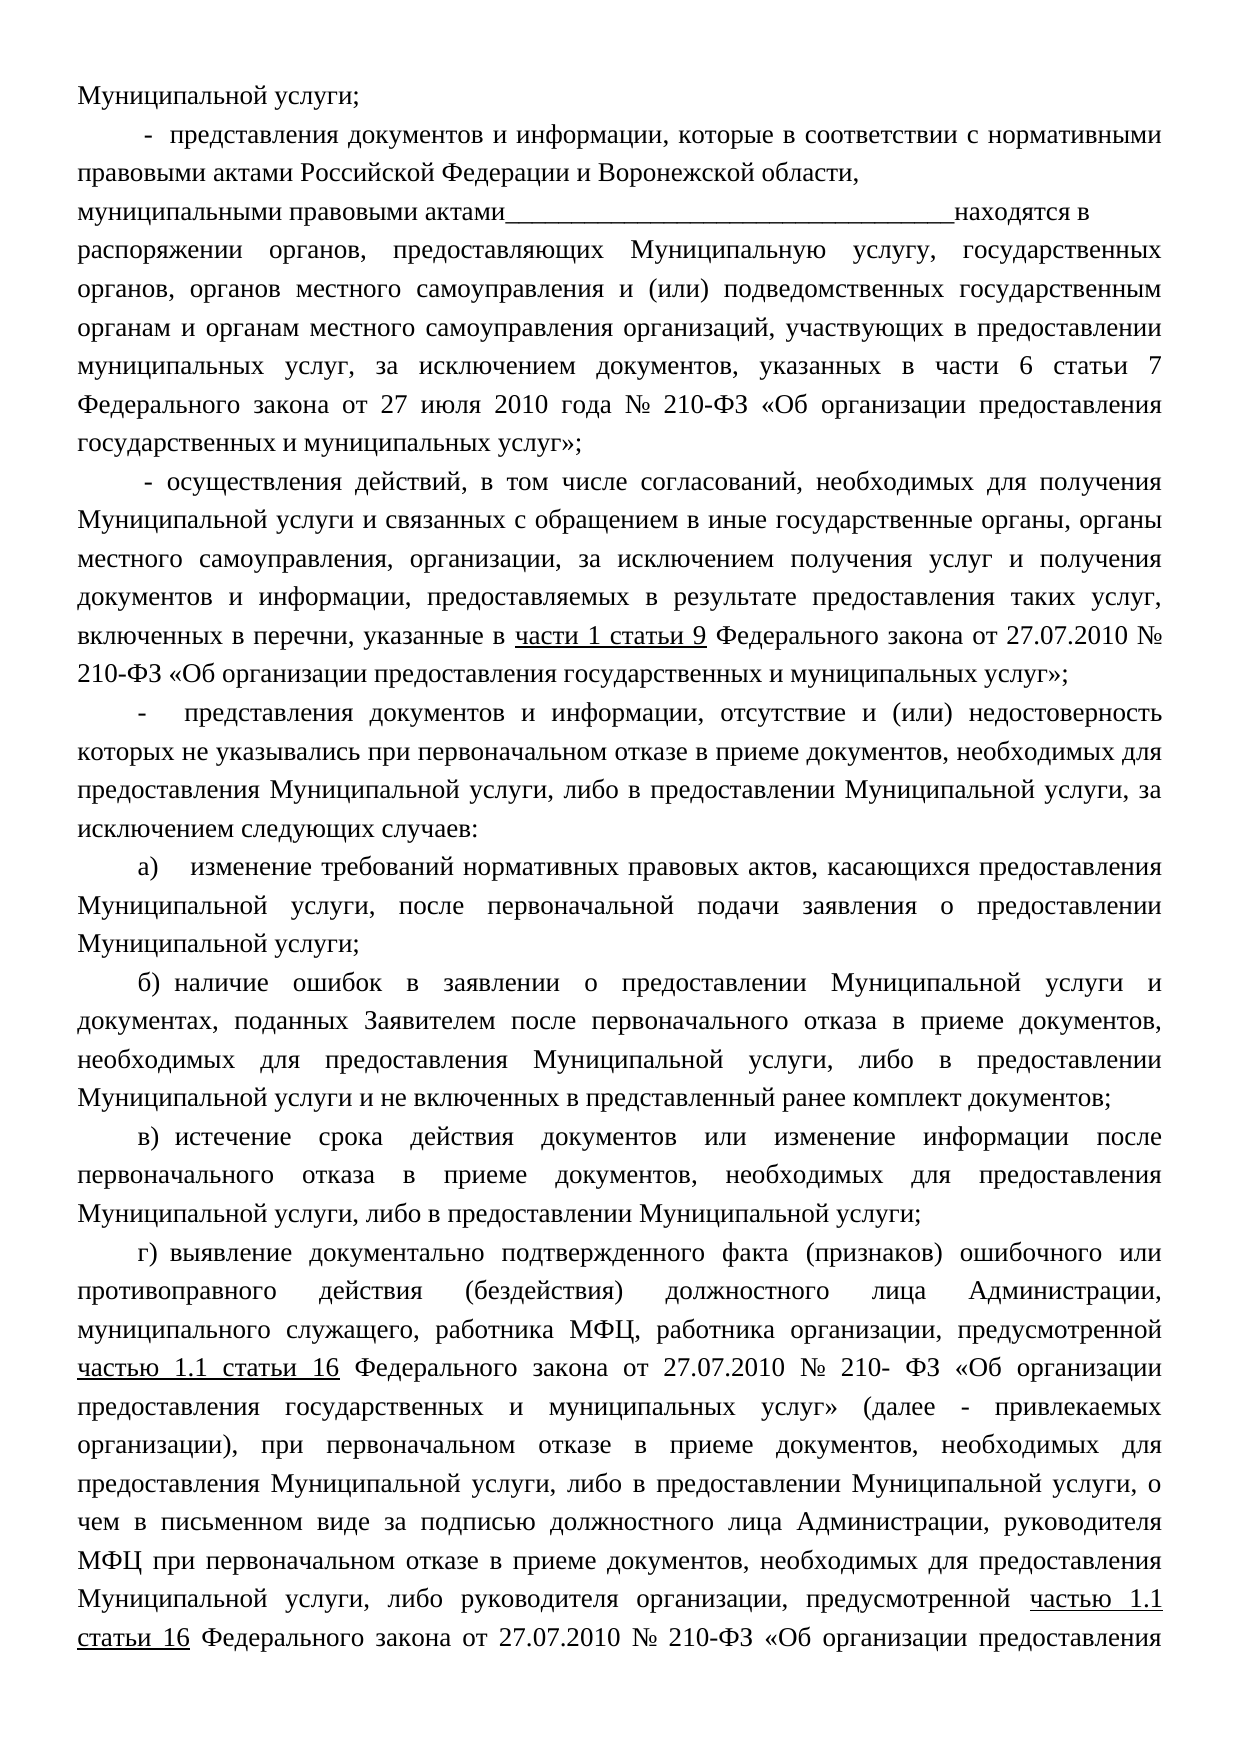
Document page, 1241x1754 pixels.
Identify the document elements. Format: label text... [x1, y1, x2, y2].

list представления документов и информации, отсутствие и (или) недостоверность которых не указывались при первоначальном отказе в приеме документов, необходимых для предоставления Муниципальной услуги, либо в предоставлении Муниципальной услуги, за исключением следующих случаев: [77, 691, 1163, 845]
text распоряжении органов, предоставляющих Муниципальную услугу, государственных органов, органов местного самоуправления и (или) подведомственных государственным органам и органам местного самоуправления организаций, участвующих в предоставлении муниципальных услуг, за исключением документов, указанных в части 6 статьи 7 Федерального закона от 27 июля 2010 года № 210-ФЗ «Об организации предоставления государственных и муниципальных услуг»; [77, 228, 1163, 459]
text а) изменение требований нормативных правовых актов, касающихся предоставления Муниципальной услуги, после первоначальной подачи заявления о предоставлении Муниципальной услуги; [77, 845, 1163, 960]
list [77, 74, 1163, 112]
text б) наличие ошибок в заявлении о предоставлении Муниципальной услуги и документах, поданных Заявителем после первоначального отказа в приеме документов, необходимых для предоставления Муниципальной услуги, либо в предоставлении Муниципальной услуги и не включенных в представленный ранее комплект документов; [77, 960, 1163, 1114]
text в) истечение срока действия документов или изменение информации после первоначального отказа в приеме документов, необходимых для предоставления Муниципальной услуги, либо в предоставлении Муниципальной услуги; [77, 1114, 1163, 1230]
list осуществления действий, в том числе согласований, необходимых для получения Муниципальной услуги и связанных с обращением в иные государственные органы, органы местного самоуправления, организации, за исключением получения услуг и получения документов и информации, предоставляемых в результате предоставления таких услуг, включенных в перечни, указанные в части 1 статьи 9 Федерального закона от 27.07.2010 № 210-ФЗ «Об организации предоставления государственных и муниципальных услуг»; [77, 459, 1163, 691]
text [77, 1230, 1163, 1654]
list представления документов и информации, которые в соответствии с нормативными правовыми актами Российской Федерации и Воронежской области, [77, 112, 1163, 189]
text муниципальными правовыми актами находятся в [77, 189, 1165, 228]
